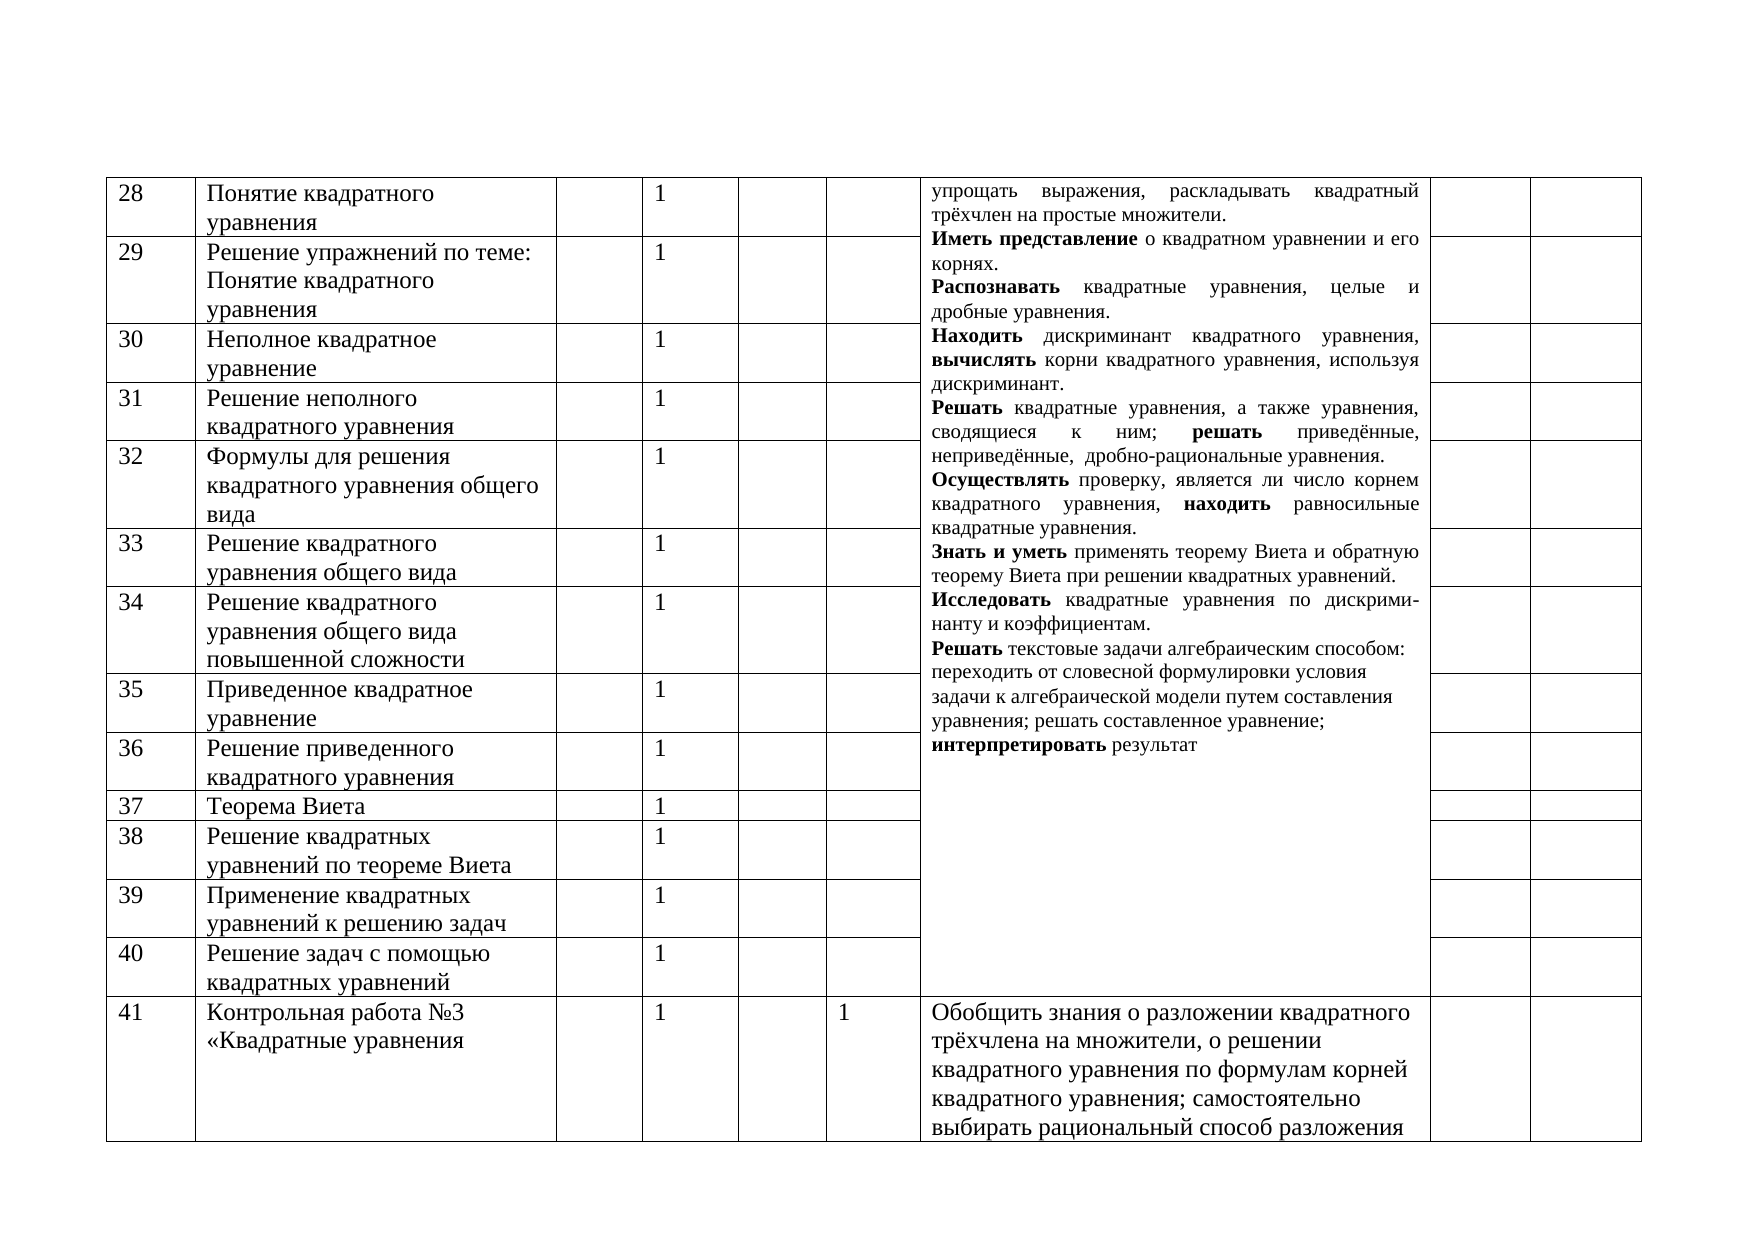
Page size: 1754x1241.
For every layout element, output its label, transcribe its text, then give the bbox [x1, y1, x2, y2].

table_cell [1431, 791, 1530, 820]
table_cell [739, 441, 826, 527]
table_cell [1531, 791, 1641, 820]
table_cell [1531, 441, 1641, 527]
table_cell 1 [643, 997, 738, 1141]
table_cell [827, 441, 920, 527]
table_cell 38 [107, 821, 195, 879]
table_cell [557, 938, 642, 996]
table_cell [739, 529, 826, 586]
table_cell 1 [643, 529, 738, 586]
table_cell [557, 529, 642, 586]
table_cell 28 [107, 178, 195, 236]
table_cell 37 [107, 791, 195, 820]
table_cell 1 [643, 324, 738, 382]
table_cell [827, 938, 920, 996]
table_cell [557, 383, 642, 440]
table_cell [739, 383, 826, 440]
table_cell 1 [643, 441, 738, 527]
table_cell [1431, 441, 1530, 527]
table_cell Неполное квадратное уравнение [196, 324, 556, 382]
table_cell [921, 997, 1430, 1141]
table_cell [827, 383, 920, 440]
table_cell 33 [107, 529, 195, 586]
table_cell [739, 587, 826, 673]
table_cell [1431, 733, 1530, 790]
table_cell [557, 791, 642, 820]
table_cell [1431, 383, 1530, 440]
table_cell 1 [643, 821, 738, 879]
table_cell [1431, 674, 1530, 732]
table_cell 1 [643, 383, 738, 440]
table_cell Приведенное квадратное уравнение [196, 674, 556, 732]
table_cell Решение приведенного квадратного уравнения [196, 733, 556, 790]
table_cell Применение квадратных уравнений к решению задач [196, 880, 556, 937]
table_cell [1531, 178, 1641, 236]
table_cell [557, 997, 642, 1141]
table_cell Теорема Виета [196, 791, 556, 820]
table_cell [1531, 821, 1641, 879]
table_cell 1 [643, 237, 738, 323]
table_cell Понятие квадратного уравнения [196, 178, 556, 236]
table_cell Формулы для решения квадратного уравнения общего вида [196, 441, 556, 527]
table_cell 36 [107, 733, 195, 790]
table_cell [557, 237, 642, 323]
table_cell [1531, 938, 1641, 996]
table_cell [739, 791, 826, 820]
table_cell [1431, 237, 1530, 323]
table_cell [739, 237, 826, 323]
table_cell Решение квадратного уравнения общего вида повышенной сложности [196, 587, 556, 673]
table_cell [827, 324, 920, 382]
table_cell [1431, 997, 1530, 1141]
table_cell [1431, 821, 1530, 879]
table_cell 39 [107, 880, 195, 937]
table_cell [1431, 529, 1530, 586]
table_cell 29 [107, 237, 195, 323]
table_cell [827, 733, 920, 790]
table_cell [557, 324, 642, 382]
table_cell Решение задач с помощью квадратных уравнений [196, 938, 556, 996]
table_cell [827, 821, 920, 879]
table_cell 1 [827, 997, 920, 1141]
table_cell [1431, 324, 1530, 382]
table_cell [1531, 587, 1641, 673]
table_cell [1431, 938, 1530, 996]
table_cell Решение упражнений по теме: Понятие квадратного уравнения [196, 237, 556, 323]
table_cell [827, 587, 920, 673]
table_cell [739, 997, 826, 1141]
table_cell 32 [107, 441, 195, 527]
table_cell [1531, 529, 1641, 586]
table_cell [557, 178, 642, 236]
table_cell [1531, 237, 1641, 323]
table_cell [1431, 178, 1530, 236]
table_cell [739, 324, 826, 382]
table_cell 31 [107, 383, 195, 440]
table_cell [557, 674, 642, 732]
table_cell [739, 178, 826, 236]
table_cell 1 [643, 880, 738, 937]
table_cell Решение квадратных уравнений по теореме Виета [196, 821, 556, 879]
table_cell 34 [107, 587, 195, 673]
table_cell 40 [107, 938, 195, 996]
table_cell [1531, 880, 1641, 937]
table_cell [739, 821, 826, 879]
table_cell [827, 178, 920, 236]
table_cell [739, 938, 826, 996]
table_cell 1 [643, 674, 738, 732]
table_cell 41 [107, 997, 195, 1141]
table_cell [557, 587, 642, 673]
table_cell 1 [643, 733, 738, 790]
table_cell [739, 733, 826, 790]
table_cell 30 [107, 324, 195, 382]
table_cell [1531, 997, 1641, 1141]
table_cell [557, 441, 642, 527]
table_cell [1431, 587, 1530, 673]
table_cell [1431, 880, 1530, 937]
table_cell [827, 674, 920, 732]
table_cell [739, 880, 826, 937]
table_cell 1 [643, 178, 738, 236]
table_cell [739, 674, 826, 732]
table_cell Решение неполного квадратного уравнения [196, 383, 556, 440]
table_cell [1531, 674, 1641, 732]
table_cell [196, 997, 556, 1141]
table_cell 35 [107, 674, 195, 732]
table_cell 1 [643, 791, 738, 820]
table_cell Решение квадратного уравнения общего вида [196, 529, 556, 586]
table_cell [1531, 383, 1641, 440]
table_cell [557, 821, 642, 879]
table_cell [827, 237, 920, 323]
table_cell [557, 880, 642, 937]
table_cell [1531, 324, 1641, 382]
table_cell [557, 733, 642, 790]
table_cell 1 [643, 938, 738, 996]
table_cell 1 [643, 587, 738, 673]
table_cell [827, 529, 920, 586]
table_cell [1531, 733, 1641, 790]
table_cell [827, 791, 920, 820]
table_cell [827, 880, 920, 937]
